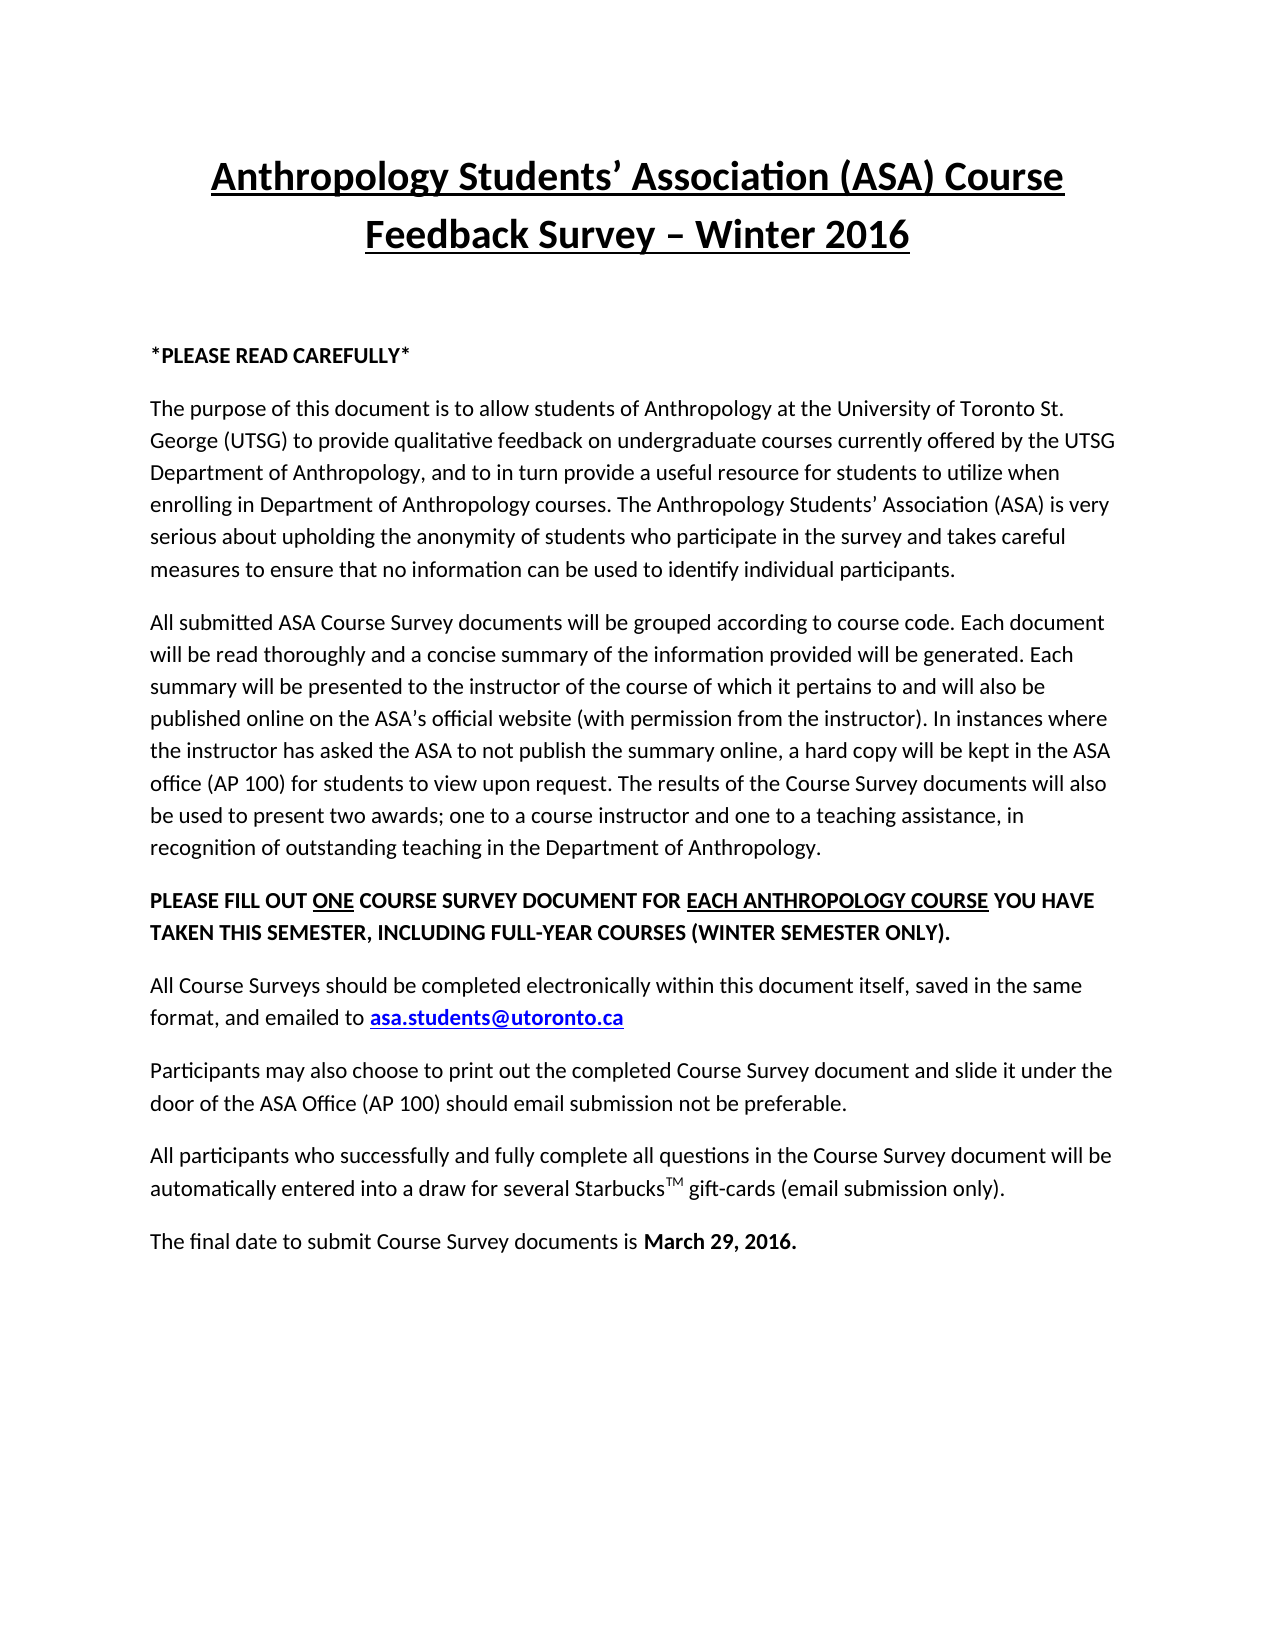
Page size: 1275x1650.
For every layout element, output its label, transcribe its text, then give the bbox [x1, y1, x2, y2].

text Participants may also choose to print out the completed Course Survey document and slide it under the door of the ASA Office (AP 100) should email submission not be preferable. [150, 1056, 1125, 1117]
text All participants who successfully and fully complete all questions in the Course Survey document will be automatically entered into a draw for several StarbucksTM gift-cards (email submission only). [150, 1142, 1125, 1202]
text All submitted ASA Course Survey documents will be grouped according to course code. Each document will be read thoroughly and a concise summary of the information provided will be generated. Each summary will be presented to the instructor of the course of which it pertains to and will also be published online on the ASA’s official website (with permission from the instructor). In instances where the instructor has asked the ASA to not publish the summary online, a hard copy will be kept in the ASA office (AP 100) for students to view upon request. The results of the Course Survey documents will also be used to present two awards; one to a course instructor and one to a teaching assistance, in recognition of outstanding teaching in the Department of Anthropology. [150, 608, 1125, 861]
text *PLEASE READ CAREFULLY* [150, 341, 1125, 369]
text The final date to submit Course Survey documents is March 29, 2016. [150, 1227, 1125, 1255]
text PLEASE FILL OUT ONE COURSE SURVEY DOCUMENT FOR EACH ANTHROPOLOGY COURSE YOU HAVE TAKEN THIS SEMESTER, INCLUDING FULL-YEAR COURSES (WINTER SEMESTER ONLY). [150, 886, 1125, 946]
text Anthropology Students’ Association (ASA) Course Feedback Survey – Winter 2016 [150, 150, 1125, 259]
text The purpose of this document is to allow students of Anthropology at the University of Toronto St. George (UTSG) to provide qualitative feedback on undergraduate courses currently offered by the UTSG Department of Anthropology, and to in turn provide a useful resource for students to utilize when enrolling in Department of Anthropology courses. The Anthropology Students’ Association (ASA) is very serious about upholding the anonymity of students who participate in the survey and takes careful measures to ensure that no information can be used to identify individual participants. [150, 394, 1125, 583]
text All Course Surveys should be completed electronically within this document itself, saved in the same format, and emailed to asa.students@utoronto.ca [150, 971, 1125, 1031]
